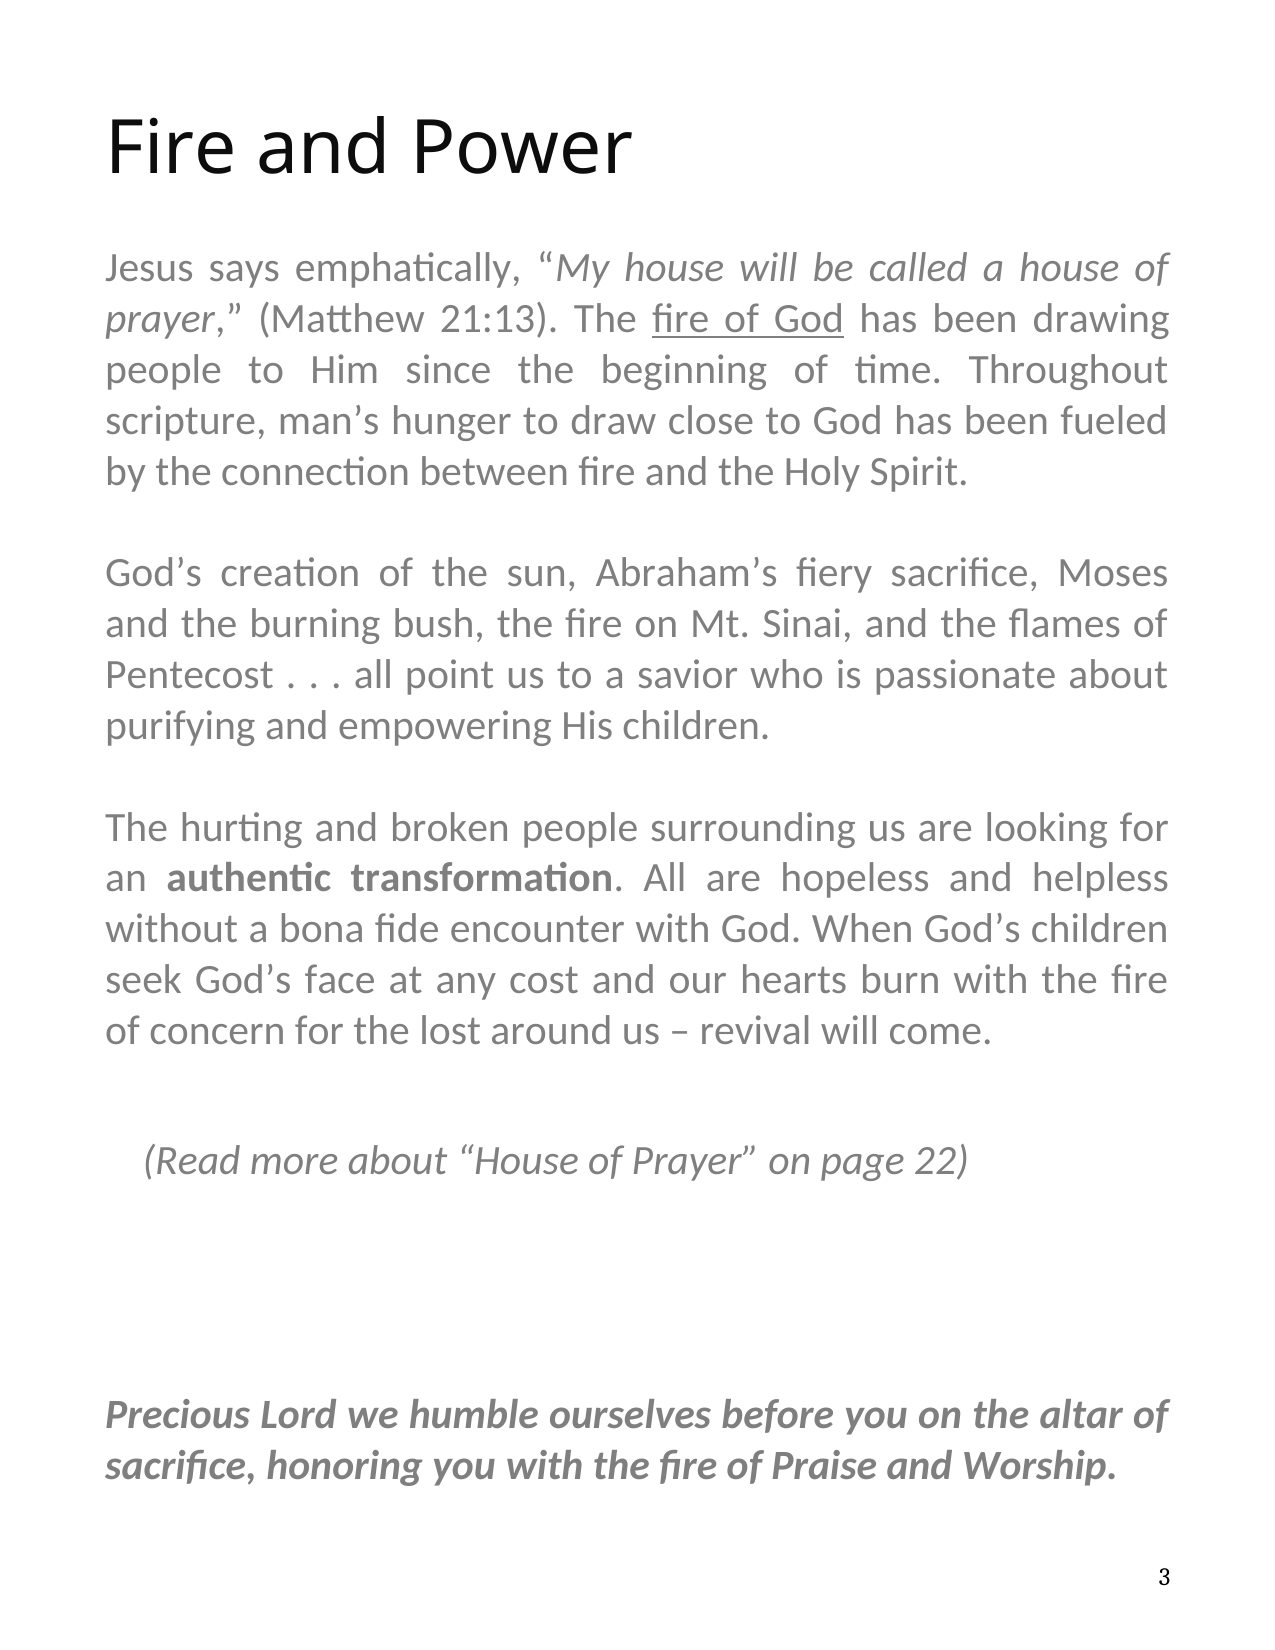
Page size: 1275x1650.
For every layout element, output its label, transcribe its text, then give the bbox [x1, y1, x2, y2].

text (Read more about “House of Prayer” on page 22) [142, 1134, 1170, 1185]
text The hurting and broken people surrounding us are looking for an authentic transformation. All are hopeless and helpless without a bona fide encounter with God. When God’s children seek God’s face at any cost and our hearts burn with the fire of concern for the lost around us – revival will come. [105, 801, 1170, 1055]
text God’s creation of the sun, Abraham’s fiery sacrifice, Moses and the burning bush, the fire on Mt. Sinai, and the flames of Pentecost . . . all point us to a savior who is passionate about purifying and empowering His children. [105, 546, 1170, 750]
text Jesus says emphatically, “My house will be called a house of prayer,” (Matthew 21:13). The fire of God has been drawing people to Him since the beginning of time. Throughout scripture, man’s hunger to draw close to God has been fueled by the connection between fire and the Holy Spirit. [105, 241, 1170, 496]
text Precious Lord we humble ourselves before you on the altar of sacrifice, honoring you with the fire of Praise and Worship. [105, 1388, 1170, 1490]
text Fire and Power [105, 94, 1170, 196]
